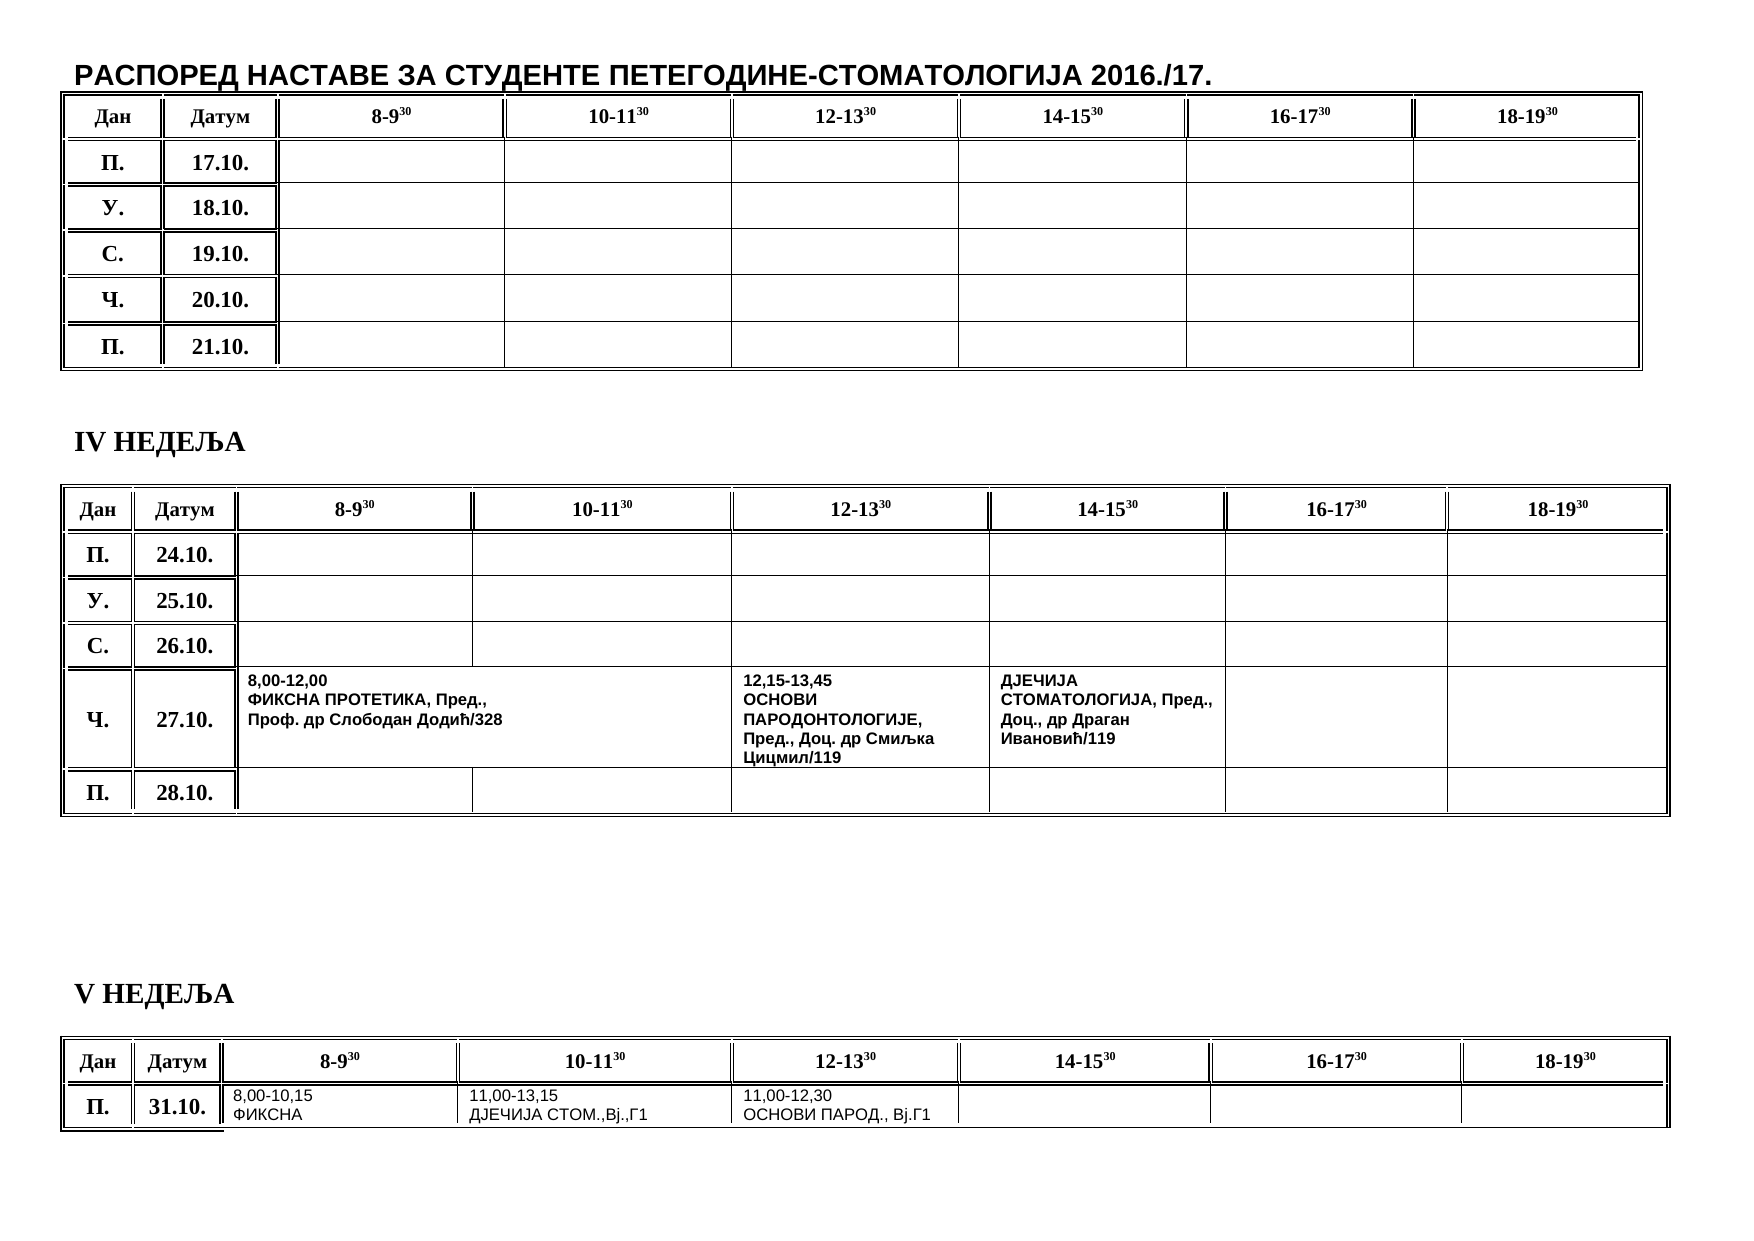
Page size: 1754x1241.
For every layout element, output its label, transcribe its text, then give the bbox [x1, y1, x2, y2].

table_cell [1448, 622, 1666, 666]
table_cell [732, 534, 989, 575]
table_cell [959, 183, 1186, 228]
table_cell [959, 141, 1186, 182]
table_cell 19.10. [165, 233, 275, 273]
table_cell [1226, 667, 1447, 767]
table_header 16-1730 [1226, 485, 1447, 529]
table_cell [732, 622, 989, 666]
table_header 8-930 [222, 1037, 458, 1081]
table_cell 20.10. [165, 278, 275, 321]
table_header 18-1930 [1414, 96, 1638, 137]
table_cell 27.10. [135, 671, 234, 767]
table_cell [505, 322, 731, 367]
table_cell 31.10. [133, 1081, 222, 1127]
table_cell С. [63, 228, 163, 273]
table_cell [1414, 137, 1641, 182]
table_cell [1187, 229, 1413, 273]
table_cell [1211, 1086, 1462, 1127]
table_cell [1187, 183, 1413, 228]
table_cell П. [63, 767, 133, 812]
table_header Дан [63, 485, 133, 529]
table_cell П. [63, 321, 163, 367]
table_cell [1414, 183, 1638, 228]
table_cell 17.10. [165, 141, 275, 182]
table_cell [278, 322, 504, 367]
table_cell [959, 275, 1186, 321]
table_cell [505, 229, 731, 273]
table_header 12-1330 [732, 1037, 959, 1081]
table_cell 12,15-13,45 ОСНОВИ ПАРОДОНТОЛОГИЈЕ, Пред., Доц. др Смиљка Цицмил/119 [732, 667, 989, 767]
table_cell [1226, 622, 1447, 666]
table_header 12-1330 [732, 93, 959, 137]
table_cell [1448, 576, 1666, 621]
table_cell [990, 768, 1225, 812]
table_cell [1187, 275, 1413, 321]
table_cell [732, 229, 958, 273]
table_cell [236, 768, 472, 812]
table_cell [990, 576, 1225, 621]
table_header 8-930 [278, 93, 505, 137]
table_cell [1226, 534, 1447, 575]
table_cell У. [63, 575, 133, 621]
table_header Датум [133, 488, 236, 529]
table_cell ДЈЕЧИЈА СТОМАТОЛОГИЈА, Пред., Доц., др Драган Ивановић/119 [990, 667, 1225, 767]
table_cell [732, 322, 958, 367]
table_cell [280, 275, 504, 321]
table_cell 25.10. [135, 580, 234, 621]
table_cell 8,00-12,00 ФИКСНА ПРОТЕТИКА, Пред., Проф. др Слободан Додић/328 [239, 667, 731, 767]
table_cell [1187, 141, 1413, 182]
table_cell Ч. [63, 274, 163, 321]
table_cell [732, 576, 989, 621]
table_header 10-1130 [458, 1037, 732, 1081]
table_cell [473, 576, 731, 621]
table_cell С. [63, 621, 133, 666]
table_cell [1187, 322, 1413, 367]
table_cell [473, 622, 731, 666]
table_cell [732, 1086, 959, 1127]
table_cell П. [63, 529, 133, 575]
table_header 18-1930 [1447, 488, 1666, 529]
table_cell [1448, 529, 1668, 575]
table_cell 21.10. [163, 322, 278, 367]
table_cell [1414, 229, 1638, 273]
table_cell П. [63, 1081, 133, 1127]
table_cell [732, 141, 958, 182]
table_header Датум [163, 93, 278, 137]
table_header 14-1530 [959, 95, 1186, 137]
table_cell [732, 768, 989, 812]
table_cell [280, 183, 504, 228]
table_cell П. [63, 137, 163, 182]
table_cell [505, 275, 731, 321]
table_header Датум [133, 1037, 222, 1081]
table_cell [505, 141, 731, 182]
table_cell [1226, 768, 1447, 812]
table_cell [473, 534, 731, 575]
table_cell 26.10. [135, 625, 234, 666]
table_header 10-1130 [505, 93, 732, 137]
table_header 18-1930 [1462, 1040, 1666, 1081]
table_cell [959, 229, 1186, 273]
table_cell [473, 768, 731, 812]
table_cell [239, 534, 472, 575]
table_header Дан [63, 93, 163, 137]
table_cell [280, 141, 504, 182]
table_cell [1448, 667, 1666, 767]
table_cell [990, 622, 1225, 666]
table_header 10-1130 [473, 485, 732, 529]
table_cell [505, 183, 731, 228]
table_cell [222, 1086, 458, 1127]
table_cell [959, 1086, 1211, 1127]
table_cell [1414, 275, 1638, 321]
text IV НЕДЕЉА [74, 424, 1683, 458]
text V НЕДЕЉА [74, 976, 1683, 1010]
table_cell [990, 534, 1225, 575]
table_cell [1414, 322, 1638, 367]
table_cell [239, 622, 472, 666]
table_header 16-1730 [1211, 1037, 1462, 1081]
table_header 16-1730 [1186, 93, 1413, 137]
table_cell У. [63, 182, 163, 228]
table_cell Ч. [63, 666, 133, 767]
table_cell [1448, 768, 1666, 812]
table_header 8-930 [236, 485, 472, 529]
table_header 14-1530 [959, 1037, 1211, 1081]
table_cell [458, 1086, 732, 1127]
table_cell 28.10. [133, 771, 236, 812]
table_cell [280, 229, 504, 273]
table_cell [1226, 576, 1447, 621]
table_cell 24.10. [135, 534, 234, 575]
table_cell [959, 322, 1186, 367]
table_cell [732, 183, 958, 228]
table_cell [239, 576, 472, 621]
table_cell 18.10. [165, 187, 275, 228]
table_cell [1462, 1081, 1668, 1127]
table_header 12-1330 [732, 488, 989, 529]
table_header Дан [63, 1037, 133, 1081]
table_cell [732, 275, 958, 321]
table_header 14-1530 [989, 485, 1226, 529]
